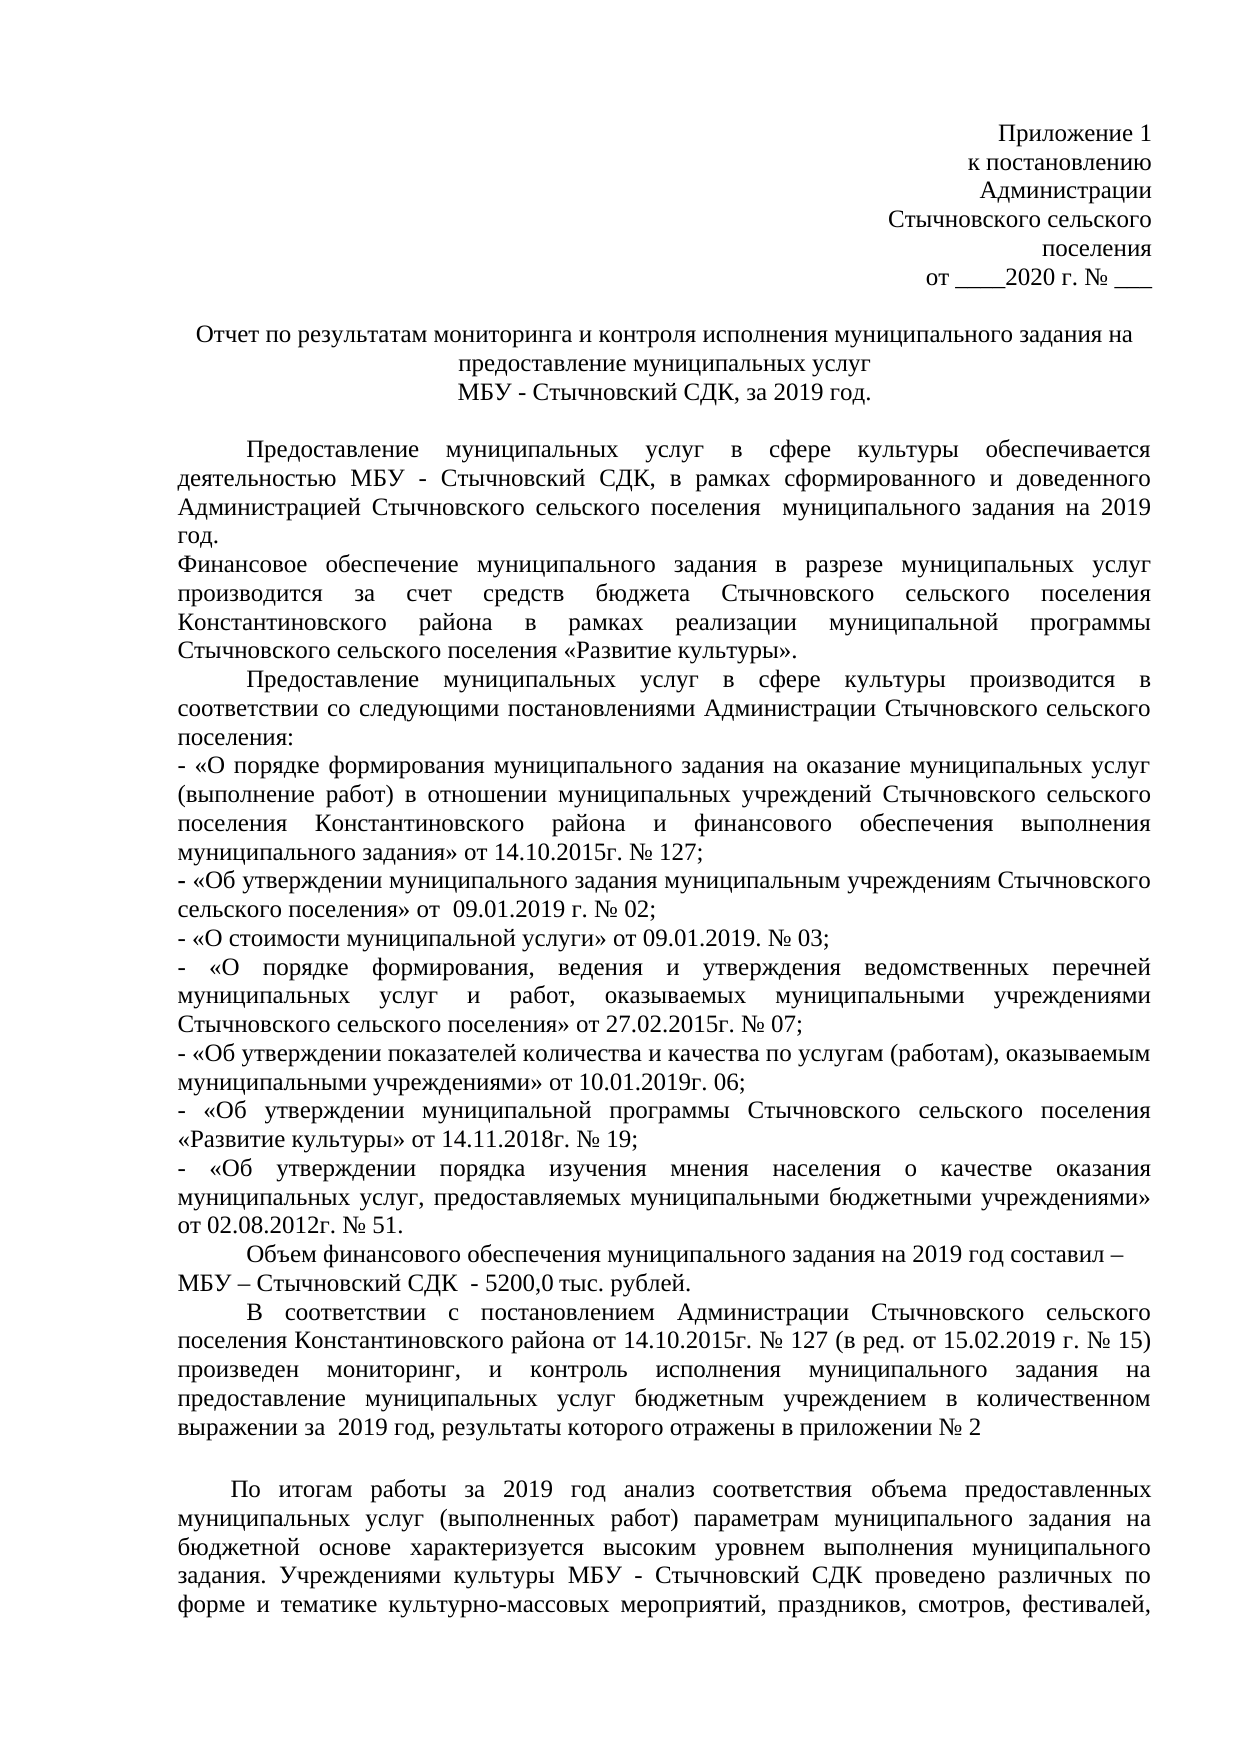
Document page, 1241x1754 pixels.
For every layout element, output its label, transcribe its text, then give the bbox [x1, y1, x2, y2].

text - «О стоимости муниципальной услуги» от 09.01.2019. № 03; [177, 923, 1152, 952]
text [177, 1474, 1152, 1618]
text - «Об утверждении муниципальной программы Стычновского сельского поселения «Развитие культуры» от 14.11.2018г. № 19; [177, 1096, 1152, 1153]
text МБУ – Стычновский СДК - 5200,0 тыс. рублей. [177, 1268, 1152, 1297]
text МБУ - Стычновский СДК, за 2019 год. [177, 377, 1152, 406]
text Финансовое обеспечение муниципального задания в разрезе муниципальных услуг производится за счет средств бюджета Стычновского сельского поселения Константиновского района в рамках реализации муниципальной программы Стычновского сельского поселения «Развитие культуры». [177, 549, 1152, 664]
text Предоставление муниципальных услуг в сфере культуры производится в соответствии со следующими постановлениями Администрации Стычновского сельского поселения: [177, 664, 1152, 751]
text В соответствии с постановлением Администрации Стычновского сельского поселения Константиновского района от 14.10.2015г. № 127 (в ред. от 15.02.2019 г. № 15) произведен мониторинг, и контроль исполнения муниципального задания на предоставление муниципальных услуг бюджетным учреждением в количественном выражении за 2019 год, результаты которого отражены в приложении № 2 [177, 1297, 1152, 1441]
text Приложение 1 [842, 118, 1152, 147]
text к постановлению Администрации Стычновского сельского поселения [842, 147, 1152, 262]
text - «Об утверждении муниципального задания муниципальным учреждениям Стычновского сельского поселения» от 09.01.2019 г. № 02; [177, 866, 1152, 923]
text Объем финансового обеспечения муниципального задания на 2019 год составил – [177, 1239, 1152, 1268]
text от ____2020 г. № ___ [842, 262, 1152, 291]
text - «Об утверждении показателей количества и качества по услугам (работам), оказываемым муниципальными учреждениями» от 10.01.2019г. 06; [177, 1038, 1152, 1096]
text Предоставление муниципальных услуг в сфере культуры обеспечивается деятельностью МБУ - Стычновский СДК, в рамках сформированного и доведенного Администрацией Стычновского сельского поселения муниципального задания на 2019 год. [177, 434, 1152, 549]
text - «О порядке формирования, ведения и утверждения ведомственных перечней муниципальных услуг и работ, оказываемых муниципальными учреждениями Стычновского сельского поселения» от 27.02.2015г. № 07; [177, 952, 1152, 1038]
text - «О порядке формирования муниципального задания на оказание муниципальных услуг (выполнение работ) в отношении муниципальных учреждений Стычновского сельского поселения Константиновского района и финансового обеспечения выполнения муниципального задания» от 14.10.2015г. № 127; [177, 751, 1152, 866]
text Отчет по результатам мониторинга и контроля исполнения муниципального задания на предоставление муниципальных услуг [177, 319, 1152, 377]
text - «Об утверждении порядка изучения мнения населения о качестве оказания муниципальных услуг, предоставляемых муниципальными бюджетными учреждениями» от 02.08.2012г. № 51. [177, 1153, 1152, 1239]
